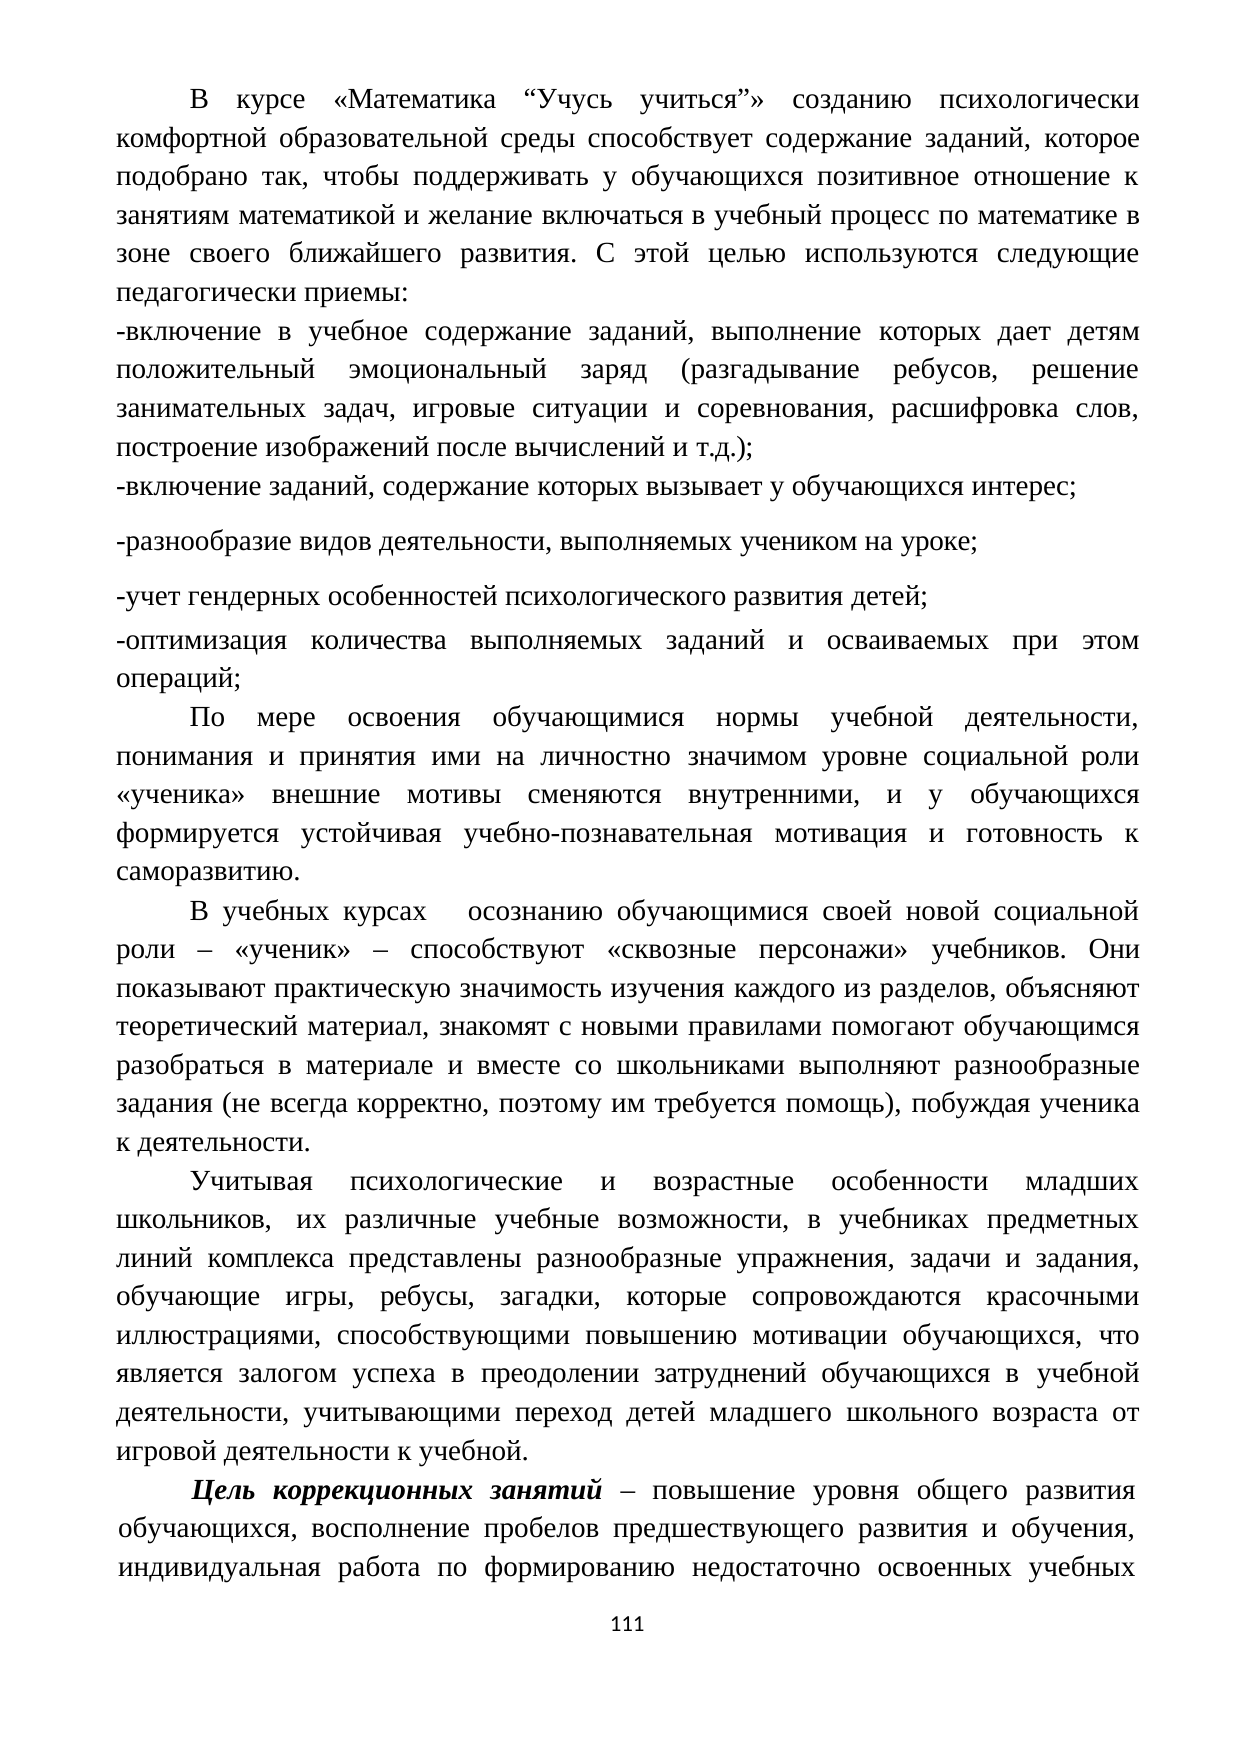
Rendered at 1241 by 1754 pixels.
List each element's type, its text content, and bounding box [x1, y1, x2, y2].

text -учет гендерных особенностей психологического развития детей; [116, 578, 1151, 612]
text -включение заданий, содержание которых вызывает у обучающихся интерес; [116, 468, 1151, 501]
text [118, 1472, 1136, 1582]
text -оптимизация количества выполняемых заданий и осваиваемых при этом операций; [116, 622, 1139, 694]
text В курсе «Математика “Учусь учиться”» созданию психологически комфортной образовательной среды способствует содержание заданий, которое подобрано так, чтобы поддерживать у обучающихся позитивное отношение к занятиям математикой и желание включаться в учебный процесс по математике в зоне своего ближайшего развития. С этой целью используются следующие педагогически приемы: [116, 81, 1140, 307]
text -разнообразие видов деятельности, выполняемых учеником на уроке; [116, 523, 1151, 556]
text Учитывая психологические и возрастные особенности младших школьников, их различные учебные возможности, в учебниках предметных линий комплекса представлены разнообразные упражнения, задачи и задания, обучающие игры, ребусы, загадки, которые сопровождаются красочными иллюстрациями, способствующими повышению мотивации обучающихся, что является залогом успеха в преодолении затруднений обучающихся в учебной деятельности, учитывающими переход детей младшего школьного возраста от игровой деятельности к учебной. [116, 1163, 1139, 1466]
text В учебных курсах осознанию обучающимися своей новой социальной роли – «ученик» – способствуют «сквозные персонажи» учебников. Они показывают практическую значимость изучения каждого из разделов, объясняют теоретический материал, знакомят с новыми правилами помогают обучающимся разобраться в материале и вместе со школьниками выполняют разнообразные задания (не всегда корректно, поэтому им требуется помощь), побуждая ученика к деятельности. [116, 893, 1140, 1157]
text -включение в учебное содержание заданий, выполнение которых дает детям положительный эмоциональный заряд (разгадывание ребусов, решение занимательных задач, игровые ситуации и соревнования, расшифровка слов, построение изображений после вычислений и т.д.); [116, 313, 1140, 462]
text По мере освоения обучающимися нормы учебной деятельности, понимания и принятия ими на личностно значимом уровне социальной роли «ученика» внешние мотивы сменяются внутренними, и у обучающихся формируется устойчивая учебно-познавательная мотивация и готовность к саморазвитию. [116, 699, 1139, 887]
